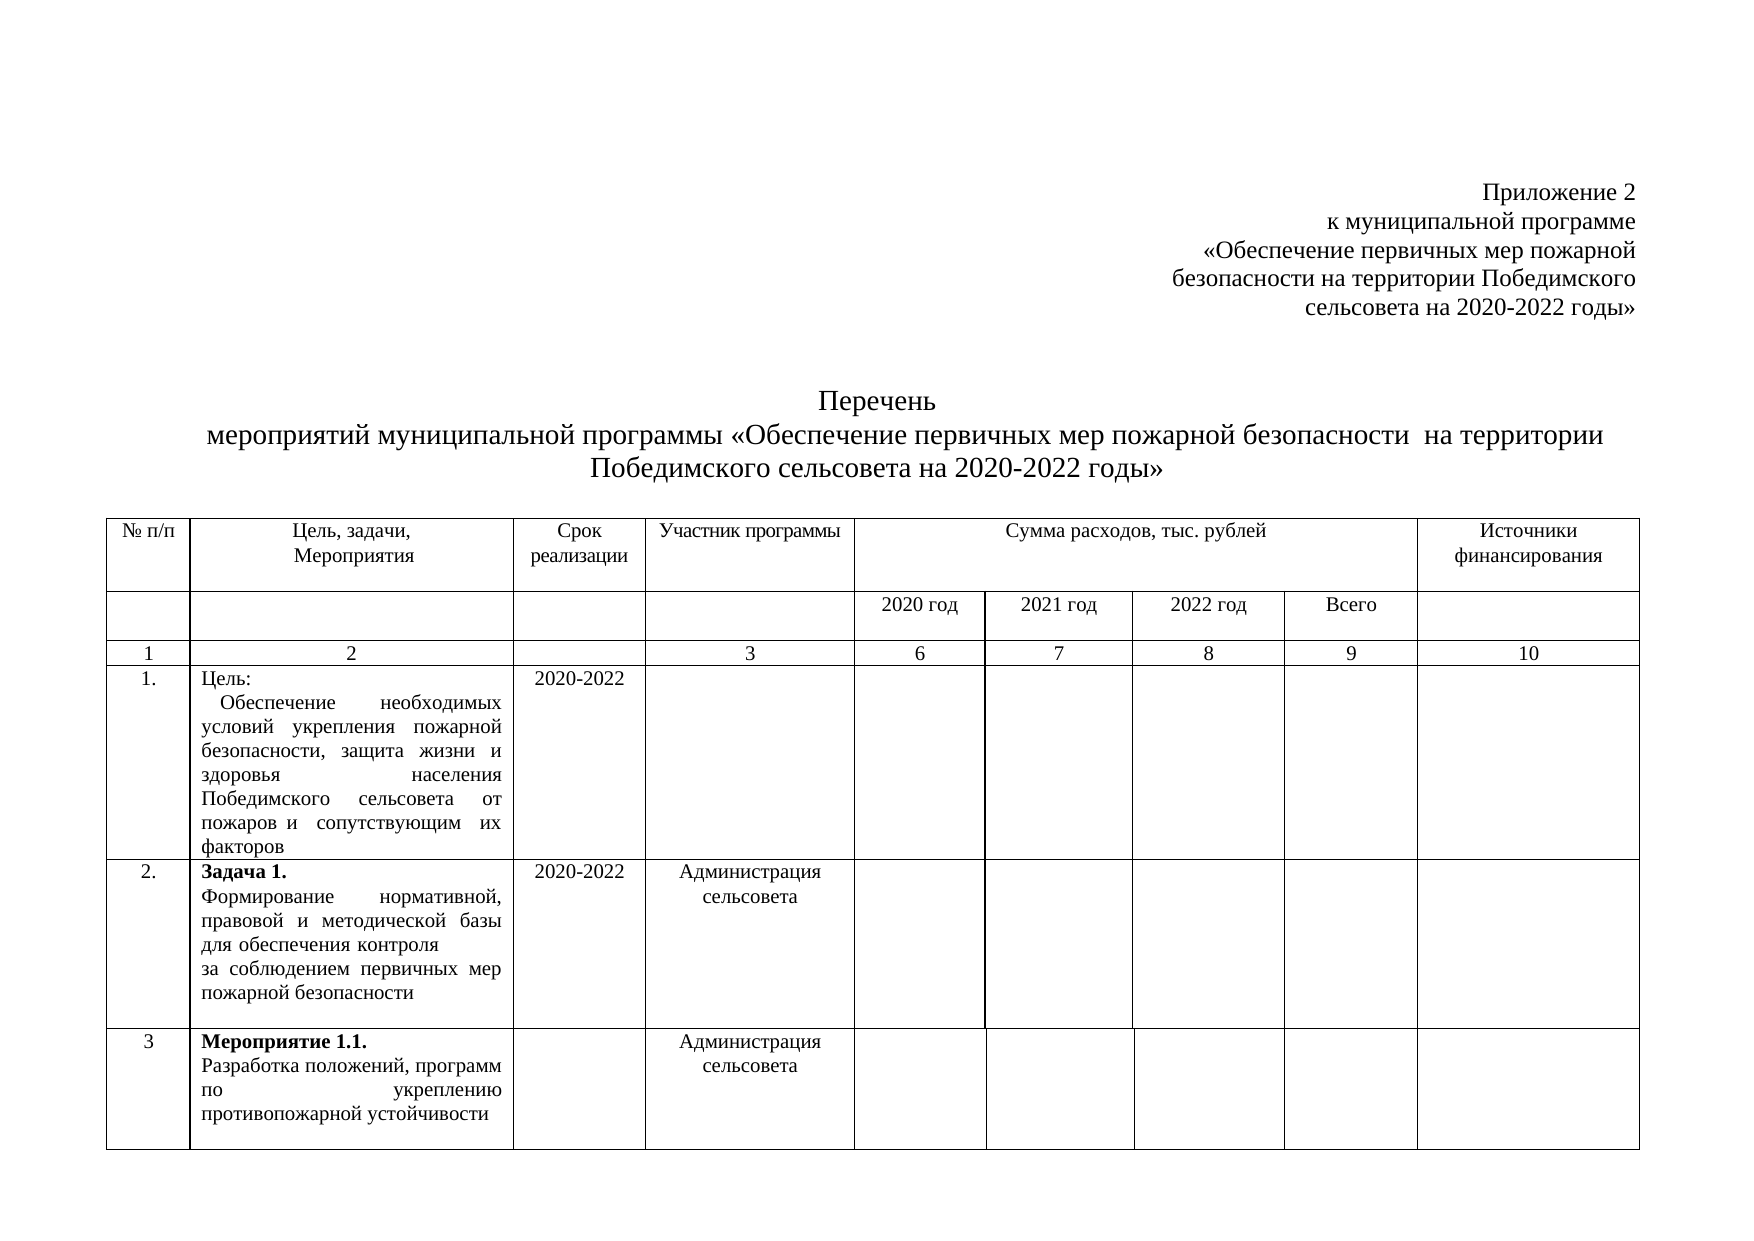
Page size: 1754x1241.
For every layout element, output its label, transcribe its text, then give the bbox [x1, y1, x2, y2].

table_cell 2020 год [855, 592, 984, 640]
table_cell [107, 592, 189, 640]
table_cell 10 [1418, 641, 1639, 665]
table_cell [1133, 666, 1284, 858]
table_cell [646, 666, 854, 858]
table_cell [191, 592, 513, 640]
table_header Участник программы [646, 519, 854, 591]
text Перечень [118, 383, 1636, 417]
table_cell [855, 1029, 986, 1149]
table_cell 6 [855, 641, 984, 665]
table_header Срок реализации [514, 519, 645, 591]
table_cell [646, 1029, 854, 1149]
text к муниципальной программе [118, 206, 1636, 235]
table_cell 7 [986, 641, 1132, 665]
table_header Сумма расходов, тыс. рублей [855, 519, 1417, 591]
table_cell 2021 год [986, 592, 1132, 640]
table_header Источники финансирования [1418, 519, 1639, 591]
table_cell 3 [107, 1029, 189, 1149]
table_cell 3 [646, 641, 854, 665]
table_cell 9 [1285, 641, 1417, 665]
text сельсовета на 2020-2022 годы» [118, 292, 1636, 321]
text Приложение 2 [118, 177, 1636, 206]
text «Обеспечение первичных мер пожарной [118, 235, 1636, 263]
table_cell [855, 666, 984, 858]
table_cell Мероприятие 1.1. Разработка положений, программ по укреплению противопожарной устойчивости [191, 1029, 513, 1149]
table_cell 2. [107, 860, 189, 1028]
table_cell 2022 год [1133, 592, 1284, 640]
table_cell [514, 641, 645, 665]
text мероприятий муниципальной программы «Обеспечение первичных мер пожарной безопасности на территории Победимского сельсовета на 2020-2022 годы» [118, 417, 1636, 484]
table_cell [1285, 860, 1417, 1028]
table_cell [1418, 860, 1639, 1028]
table_cell 8 [1133, 641, 1284, 665]
table_header Цель, задачи, Мероприятия [191, 519, 513, 591]
table_cell [1135, 1029, 1284, 1149]
table_cell Администрация сельсовета [646, 860, 854, 1028]
table_cell [646, 592, 854, 640]
table_cell [855, 860, 984, 1028]
table_cell [987, 1029, 1134, 1149]
table_cell [986, 666, 1132, 858]
table_cell [514, 592, 645, 640]
text безопасности на территории Победимского [118, 263, 1636, 292]
table_cell [1418, 1029, 1639, 1149]
table_cell 2 [191, 641, 513, 665]
table_cell [1418, 592, 1639, 640]
table_cell [1285, 1029, 1417, 1149]
table_cell 2020-2022 [514, 860, 645, 1028]
table_cell Всего [1285, 592, 1417, 640]
table_cell 1. [107, 666, 189, 858]
table_cell 1 [107, 641, 189, 665]
table_cell [1418, 666, 1639, 858]
table_cell [1133, 860, 1284, 1028]
table_cell Задача 1. Формирование нормативной, правовой и методической базы для обеспечения контроля за соблюдением первичных мер пожарной безопасности [191, 860, 513, 1028]
table_cell [986, 860, 1132, 1028]
table_header № п/п [107, 519, 189, 591]
table_cell [1285, 666, 1417, 858]
table_cell Цель: Обеспечение необходимых условий укрепления пожарной безопасности, защита жизни и здоровья населения Победимского сельсовета от пожаров и сопутствующим их факторов [191, 666, 513, 858]
table_cell [514, 1029, 645, 1149]
table_cell 2020-2022 [514, 666, 645, 858]
